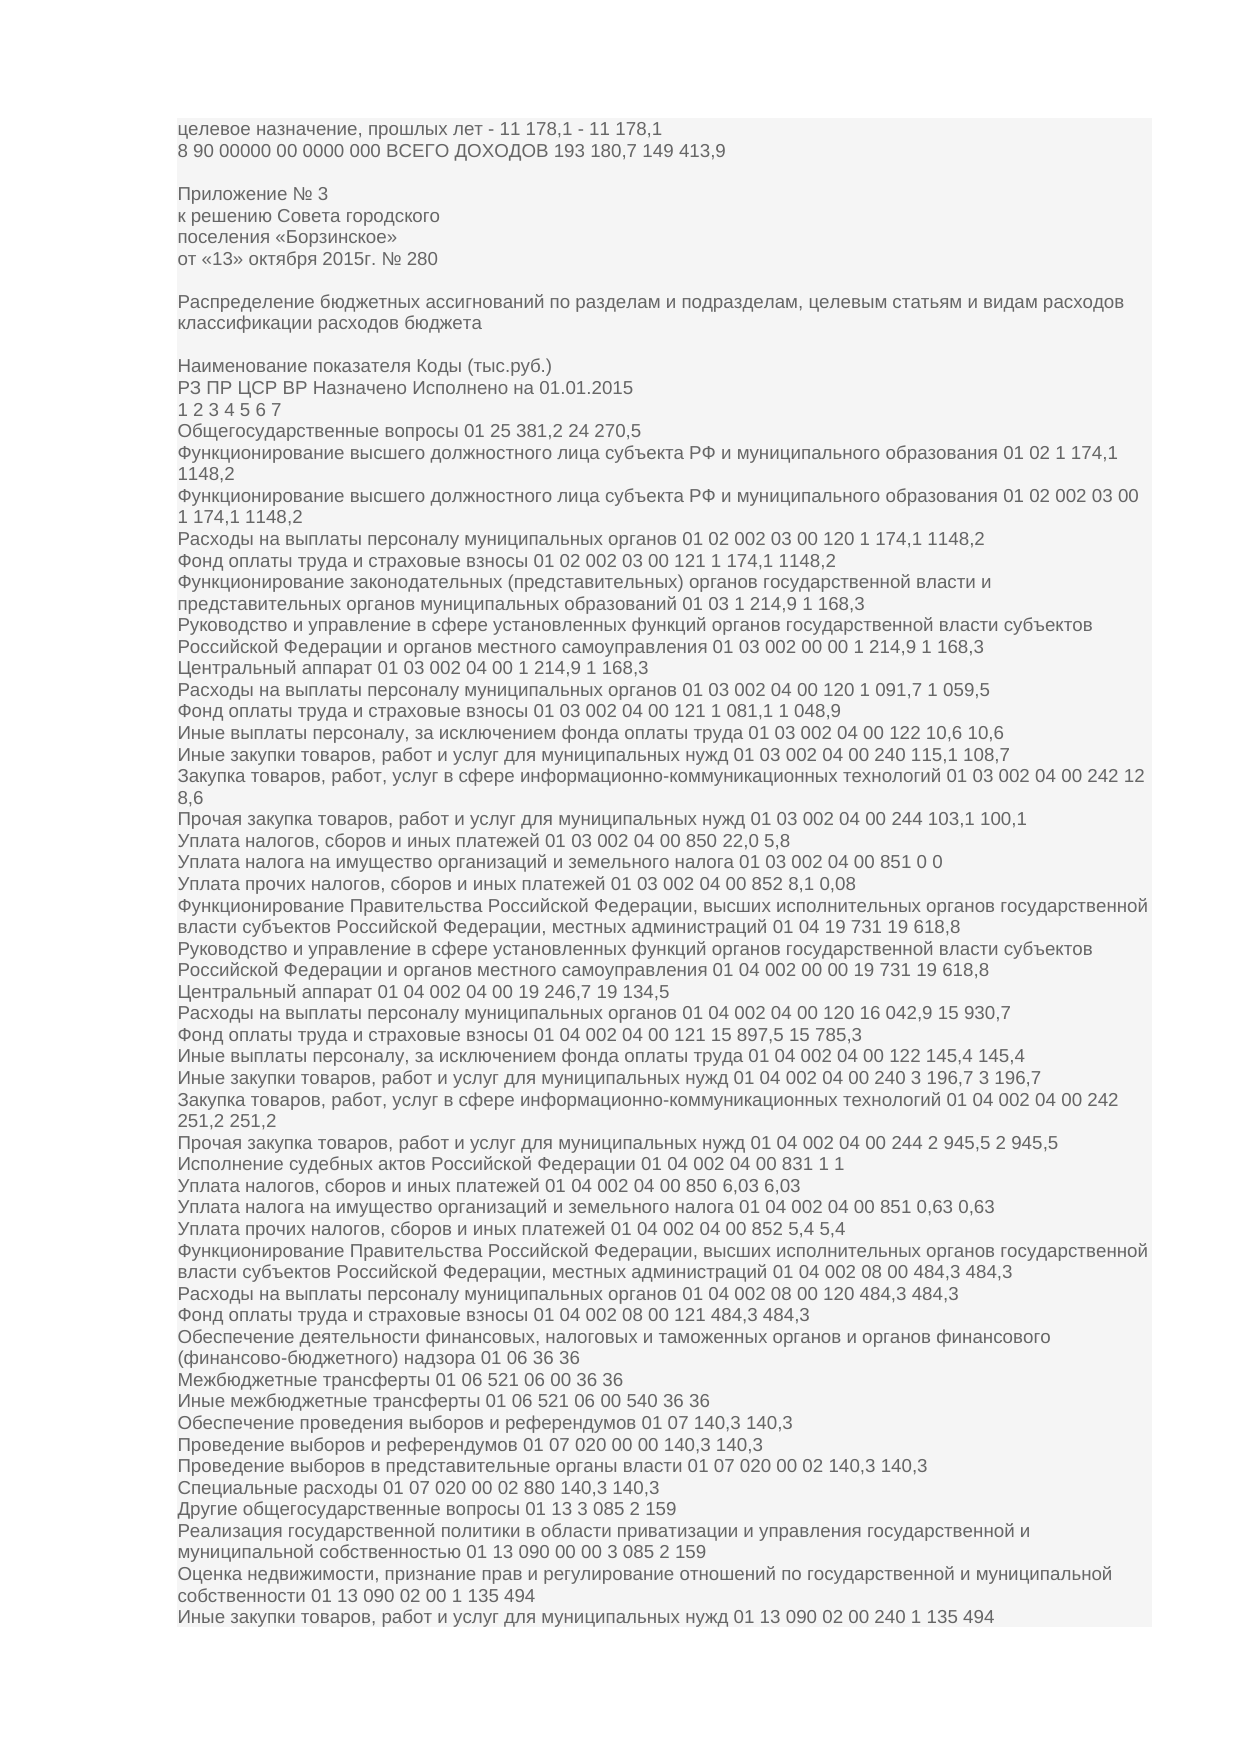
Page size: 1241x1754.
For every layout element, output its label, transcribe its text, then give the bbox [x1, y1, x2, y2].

text Наименование показателя Коды (тыс.руб.) РЗ ПР ЦСР ВР Назначено Исполнено на 01.01.2015 [177, 334, 1152, 398]
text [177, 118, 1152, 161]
text Приложение № 3 к решению Совета городского поселения «Борзинское» от «13» октября 2015г. № 280 [177, 161, 1152, 269]
text Распределение бюджетных ассигнований по разделам и подразделам, целевым статьям и видам расходов классификации расходов бюджета [177, 269, 1152, 334]
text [177, 398, 1152, 1627]
